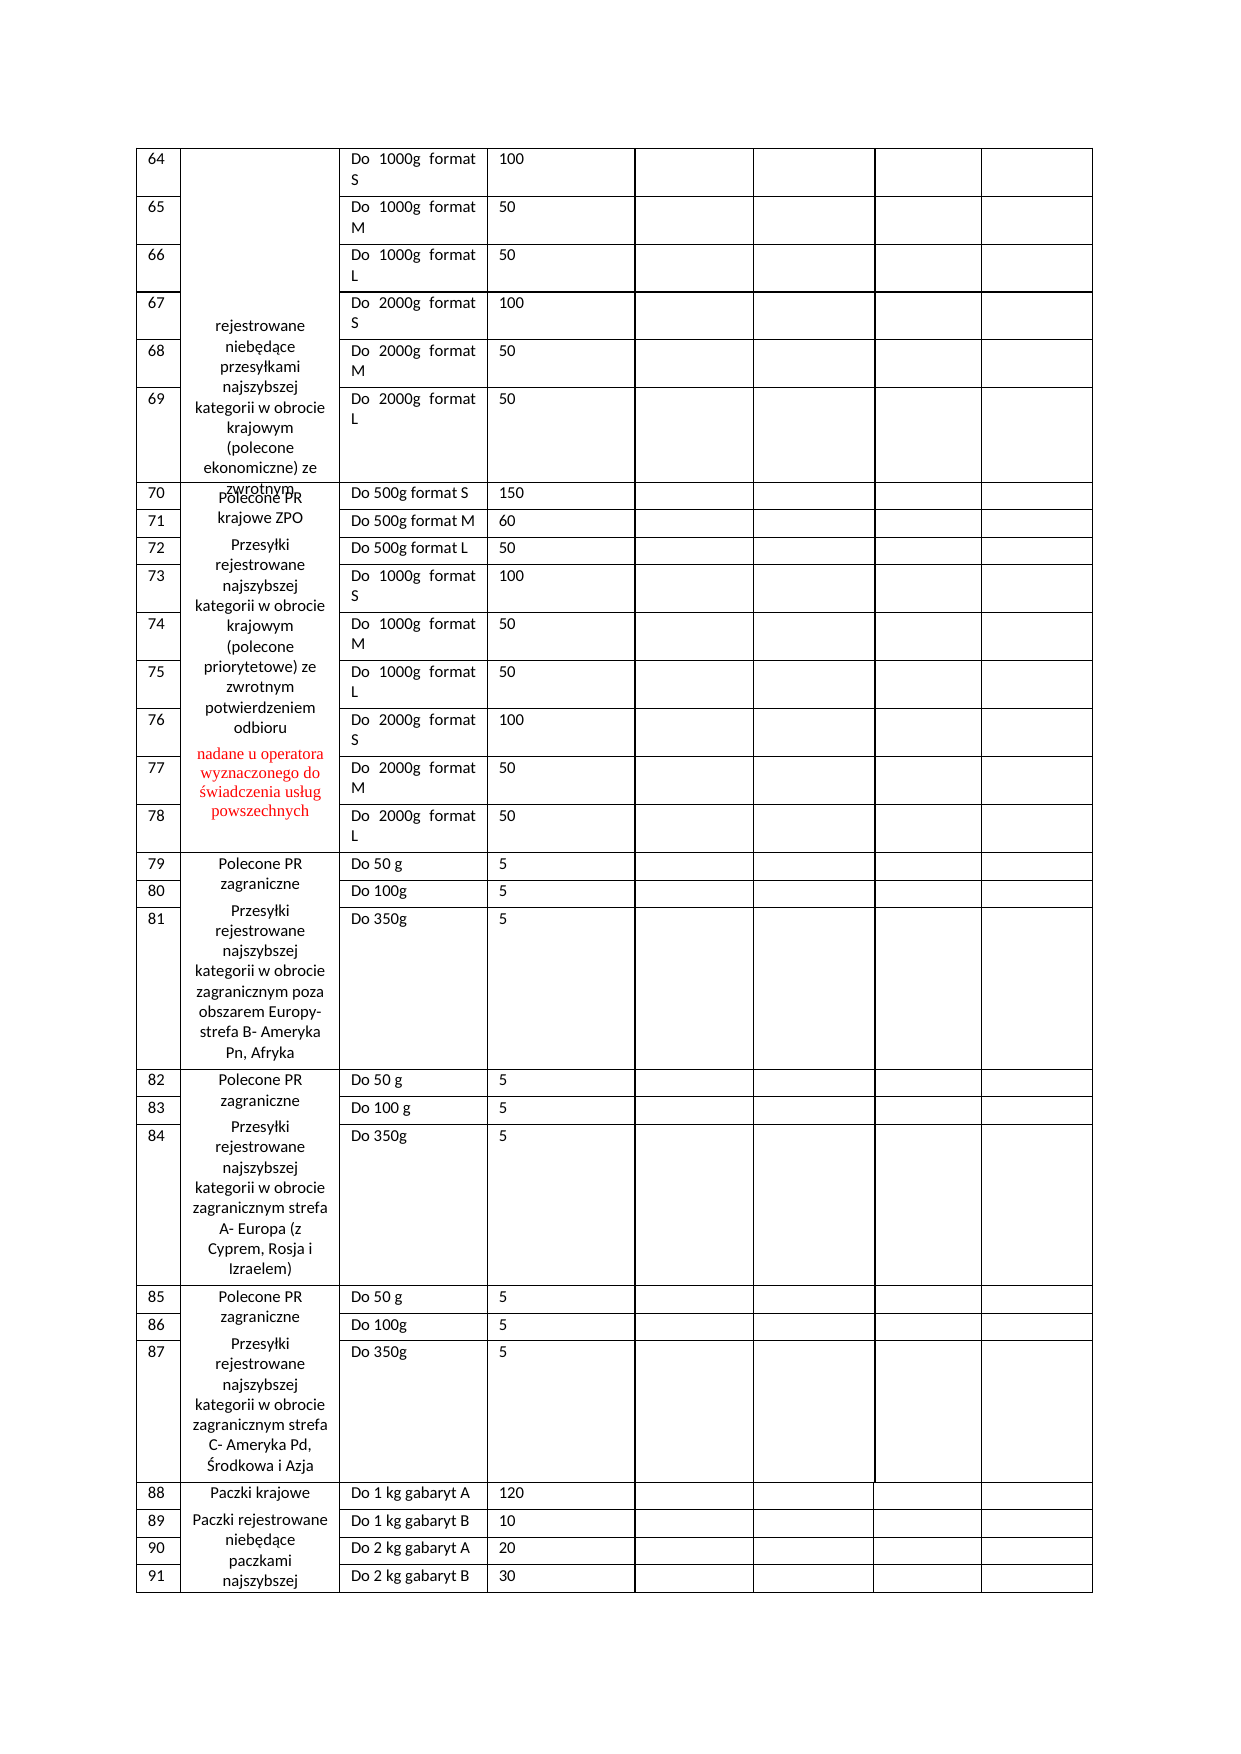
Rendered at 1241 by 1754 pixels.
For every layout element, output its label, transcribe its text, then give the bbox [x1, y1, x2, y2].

table_cell 50 [488, 340, 634, 387]
table_cell [754, 510, 874, 537]
table_cell [636, 510, 753, 537]
table_cell [876, 805, 981, 852]
table_cell 5 [488, 1314, 634, 1340]
table_cell [754, 483, 874, 509]
table_cell 74 [137, 613, 180, 660]
table_cell 100 [488, 709, 634, 756]
table_cell [636, 483, 753, 509]
table_cell [982, 709, 1092, 756]
table_cell [636, 340, 753, 387]
table_cell [876, 908, 981, 1068]
table_cell [754, 565, 874, 612]
table_cell 5 [488, 853, 634, 879]
table_cell Do 1000g format S [340, 565, 487, 612]
table_cell [636, 757, 753, 804]
table_cell Do 2000g format M [340, 340, 487, 387]
table_cell 88 [137, 1483, 180, 1509]
table_cell [982, 1483, 1092, 1509]
table_cell 5 [488, 1097, 634, 1124]
table_cell [982, 510, 1092, 537]
table_cell [982, 538, 1092, 564]
table_cell 73 [137, 565, 180, 612]
table_cell [982, 245, 1092, 291]
table_cell [754, 1510, 873, 1537]
table_cell [636, 149, 753, 196]
table_cell 83 [137, 1097, 180, 1124]
table_cell [754, 709, 874, 756]
table_cell [874, 1565, 981, 1592]
table_cell 71 [137, 510, 180, 537]
table_cell Do 2000g format S [340, 709, 487, 756]
table_cell [636, 881, 753, 907]
table_cell [754, 1286, 874, 1313]
table_cell 79 [137, 853, 180, 879]
table_cell [982, 757, 1092, 804]
table_cell [636, 293, 753, 339]
table_cell [982, 1314, 1092, 1340]
table_cell [876, 510, 981, 537]
table_cell 50 [488, 613, 634, 660]
table_cell [636, 388, 753, 482]
table_cell 100 [488, 293, 634, 339]
table_cell [754, 1483, 873, 1509]
table_cell 5 [488, 881, 634, 907]
table_cell [874, 1483, 981, 1509]
table_cell Do 2000g format M [340, 757, 487, 804]
table_cell [876, 613, 981, 660]
table_cell [636, 1097, 753, 1124]
table_cell [636, 1483, 753, 1509]
table_cell [982, 340, 1092, 387]
table_cell [876, 388, 981, 482]
table_cell Do 2 kg gabaryt B [340, 1565, 487, 1592]
table_cell [876, 340, 981, 387]
table_cell Do 50 g [340, 1286, 487, 1313]
table_cell Polecone PR zagraniczne Przesyłki rejestrowane najszybszej kategorii w obrocie zagranicznym strefa C- Ameryka Pd, Środkowa i Azja [181, 1286, 339, 1482]
table_cell [876, 1314, 981, 1340]
table_cell 69 [137, 388, 180, 482]
table_cell Do 350g [340, 1125, 487, 1285]
table_cell [754, 538, 874, 564]
table_cell 50 [488, 538, 634, 564]
table_cell [754, 1314, 874, 1340]
table_cell 70 [137, 483, 180, 509]
table_cell [982, 1286, 1092, 1313]
table_cell [876, 1125, 981, 1285]
table_cell [636, 1510, 753, 1537]
table_cell 81 [137, 908, 180, 1068]
table_cell 150 [488, 483, 634, 509]
table_cell [636, 1070, 753, 1096]
table_cell Do 500g format S [340, 483, 487, 509]
table_cell [876, 1097, 981, 1124]
table_cell [754, 1341, 874, 1482]
table_cell 72 [137, 538, 180, 564]
table_cell 30 [488, 1565, 634, 1592]
table_cell 5 [488, 1125, 634, 1285]
table_cell [982, 149, 1092, 196]
table_cell [636, 1286, 753, 1313]
table_cell [876, 197, 981, 243]
table_cell Do 50 g [340, 853, 487, 879]
table_cell [636, 245, 753, 291]
table_cell Do 350g [340, 1341, 487, 1482]
table_cell [876, 757, 981, 804]
table_cell [982, 293, 1092, 339]
table_cell 86 [137, 1314, 180, 1340]
table_cell [876, 565, 981, 612]
table_cell Do 50 g [340, 1070, 487, 1096]
table_cell [982, 613, 1092, 660]
table_cell Polecone PR zagraniczne Przesyłki rejestrowane najszybszej kategorii w obrocie zagranicznym strefa A- Europa (z Cyprem, Rosja i Izraelem) [181, 1070, 339, 1285]
table_cell 50 [488, 388, 634, 482]
table_cell 50 [488, 805, 634, 852]
table_cell 10 [488, 1510, 634, 1537]
table_cell Polecone PR zagraniczne Przesyłki rejestrowane najszybszej kategorii w obrocie zagranicznym poza obszarem Europy-strefa B- Ameryka Pn, Afryka [181, 853, 339, 1068]
table_cell [876, 1286, 981, 1313]
table_cell [754, 853, 874, 879]
table_cell [876, 709, 981, 756]
table_cell [754, 805, 874, 852]
table_cell [982, 881, 1092, 907]
table_cell Do 2000g format S [340, 293, 487, 339]
table_cell 120 [488, 1483, 634, 1509]
table_cell 5 [488, 1286, 634, 1313]
table_cell [636, 661, 753, 708]
table_cell 87 [137, 1341, 180, 1482]
table_cell Do 350g [340, 908, 487, 1068]
table_cell [636, 1565, 753, 1592]
table_cell [754, 908, 874, 1068]
table_cell 76 [137, 709, 180, 756]
table_cell [982, 483, 1092, 509]
table_cell [876, 1341, 981, 1482]
table_cell [982, 1565, 1092, 1592]
table_cell 84 [137, 1125, 180, 1285]
table_cell Do 100g [340, 1314, 487, 1340]
table_cell 5 [488, 908, 634, 1068]
table_cell 91 [137, 1565, 180, 1592]
table_cell [636, 853, 753, 879]
table_cell [754, 149, 874, 196]
table_cell Paczki krajowe Paczki rejestrowane niebędące paczkami najszybszej kategorii w obrocie krajowym (ekonomiczna) nadane u operatora wyznaczonego do świadczenia usług powszechnych [181, 1483, 339, 1592]
table_cell [636, 908, 753, 1068]
table_cell [754, 1565, 873, 1592]
table_cell 5 [488, 1341, 634, 1482]
table_cell 89 [137, 1510, 180, 1537]
table_cell Do 500g format M [340, 510, 487, 537]
table_cell Do 1000g format M [340, 613, 487, 660]
table_cell [982, 1070, 1092, 1096]
table_cell [636, 805, 753, 852]
table_cell Do 100 g [340, 1097, 487, 1124]
table_cell 66 [137, 245, 180, 291]
table_cell [754, 1538, 873, 1564]
table_cell [982, 805, 1092, 852]
table_cell Do 2 kg gabaryt A [340, 1538, 487, 1564]
table_cell Do 1000g format S [340, 149, 487, 196]
table_cell 68 [137, 340, 180, 387]
table_cell [876, 483, 981, 509]
table_cell Polecone PR krajowe ZPO Przesyłki rejestrowane najszybszej kategorii w obrocie krajowym (polecone priorytetowe) ze zwrotnym potwierdzeniem odbioru nadane u operatora wyznaczonego do świadczenia usług powszechnych [181, 483, 339, 852]
table_cell [876, 293, 981, 339]
table_cell [982, 197, 1092, 243]
table_cell 100 [488, 565, 634, 612]
table_cell [754, 245, 874, 291]
table_cell [982, 388, 1092, 482]
table_cell [982, 908, 1092, 1068]
table_cell [982, 565, 1092, 612]
table_cell [754, 757, 874, 804]
table_cell [754, 293, 874, 339]
table_cell 50 [488, 245, 634, 291]
table_cell 75 [137, 661, 180, 708]
table_cell 5 [488, 1070, 634, 1096]
table_cell [636, 565, 753, 612]
table_cell [754, 1070, 874, 1096]
table_cell 78 [137, 805, 180, 852]
table_cell 20 [488, 1538, 634, 1564]
table_cell [754, 1097, 874, 1124]
table_cell [636, 709, 753, 756]
table_cell [876, 881, 981, 907]
table_cell [754, 388, 874, 482]
table_cell Do 1000g format L [340, 661, 487, 708]
table_cell [982, 1341, 1092, 1482]
table_cell [754, 661, 874, 708]
table_cell [754, 1125, 874, 1285]
table_cell [754, 197, 874, 243]
table_cell [636, 1538, 753, 1564]
table_cell [636, 613, 753, 660]
table_cell Do 1 kg gabaryt B [340, 1510, 487, 1537]
table_cell 65 [137, 197, 180, 243]
table_cell 67 [137, 293, 180, 339]
table_cell [754, 881, 874, 907]
table_cell [876, 538, 981, 564]
table_cell [754, 340, 874, 387]
table_cell [876, 661, 981, 708]
table_cell [874, 1538, 981, 1564]
table_cell 82 [137, 1070, 180, 1096]
table_cell 60 [488, 510, 634, 537]
table_cell [982, 1097, 1092, 1124]
table_cell Do 500g format L [340, 538, 487, 564]
table_cell 77 [137, 757, 180, 804]
table_cell 50 [488, 197, 634, 243]
table_cell [876, 1070, 981, 1096]
table_cell [636, 1341, 753, 1482]
table_cell [982, 853, 1092, 879]
table_cell 100 [488, 149, 634, 196]
table_cell [636, 1125, 753, 1285]
table_cell [636, 538, 753, 564]
table_cell Do 1000g format M [340, 197, 487, 243]
table_cell 80 [137, 881, 180, 907]
table_cell [876, 149, 981, 196]
table_cell Do 1 kg gabaryt A [340, 1483, 487, 1509]
table_cell Do 1000g format L [340, 245, 487, 291]
table_cell [982, 1538, 1092, 1564]
table_cell Do 2000g format L [340, 388, 487, 482]
table_cell [982, 661, 1092, 708]
table_cell [876, 853, 981, 879]
table_cell [636, 197, 753, 243]
table_cell [982, 1510, 1092, 1537]
table_cell [754, 613, 874, 660]
table_cell 90 [137, 1538, 180, 1564]
table_cell [636, 1314, 753, 1340]
table_cell 85 [137, 1286, 180, 1313]
table_cell 64 [137, 149, 180, 196]
table_cell [982, 1125, 1092, 1285]
table_cell [874, 1510, 981, 1537]
table_cell 50 [488, 757, 634, 804]
table_cell 50 [488, 661, 634, 708]
table_cell [876, 245, 981, 291]
table_cell Do 100g [340, 881, 487, 907]
table_cell Do 2000g format L [340, 805, 487, 852]
